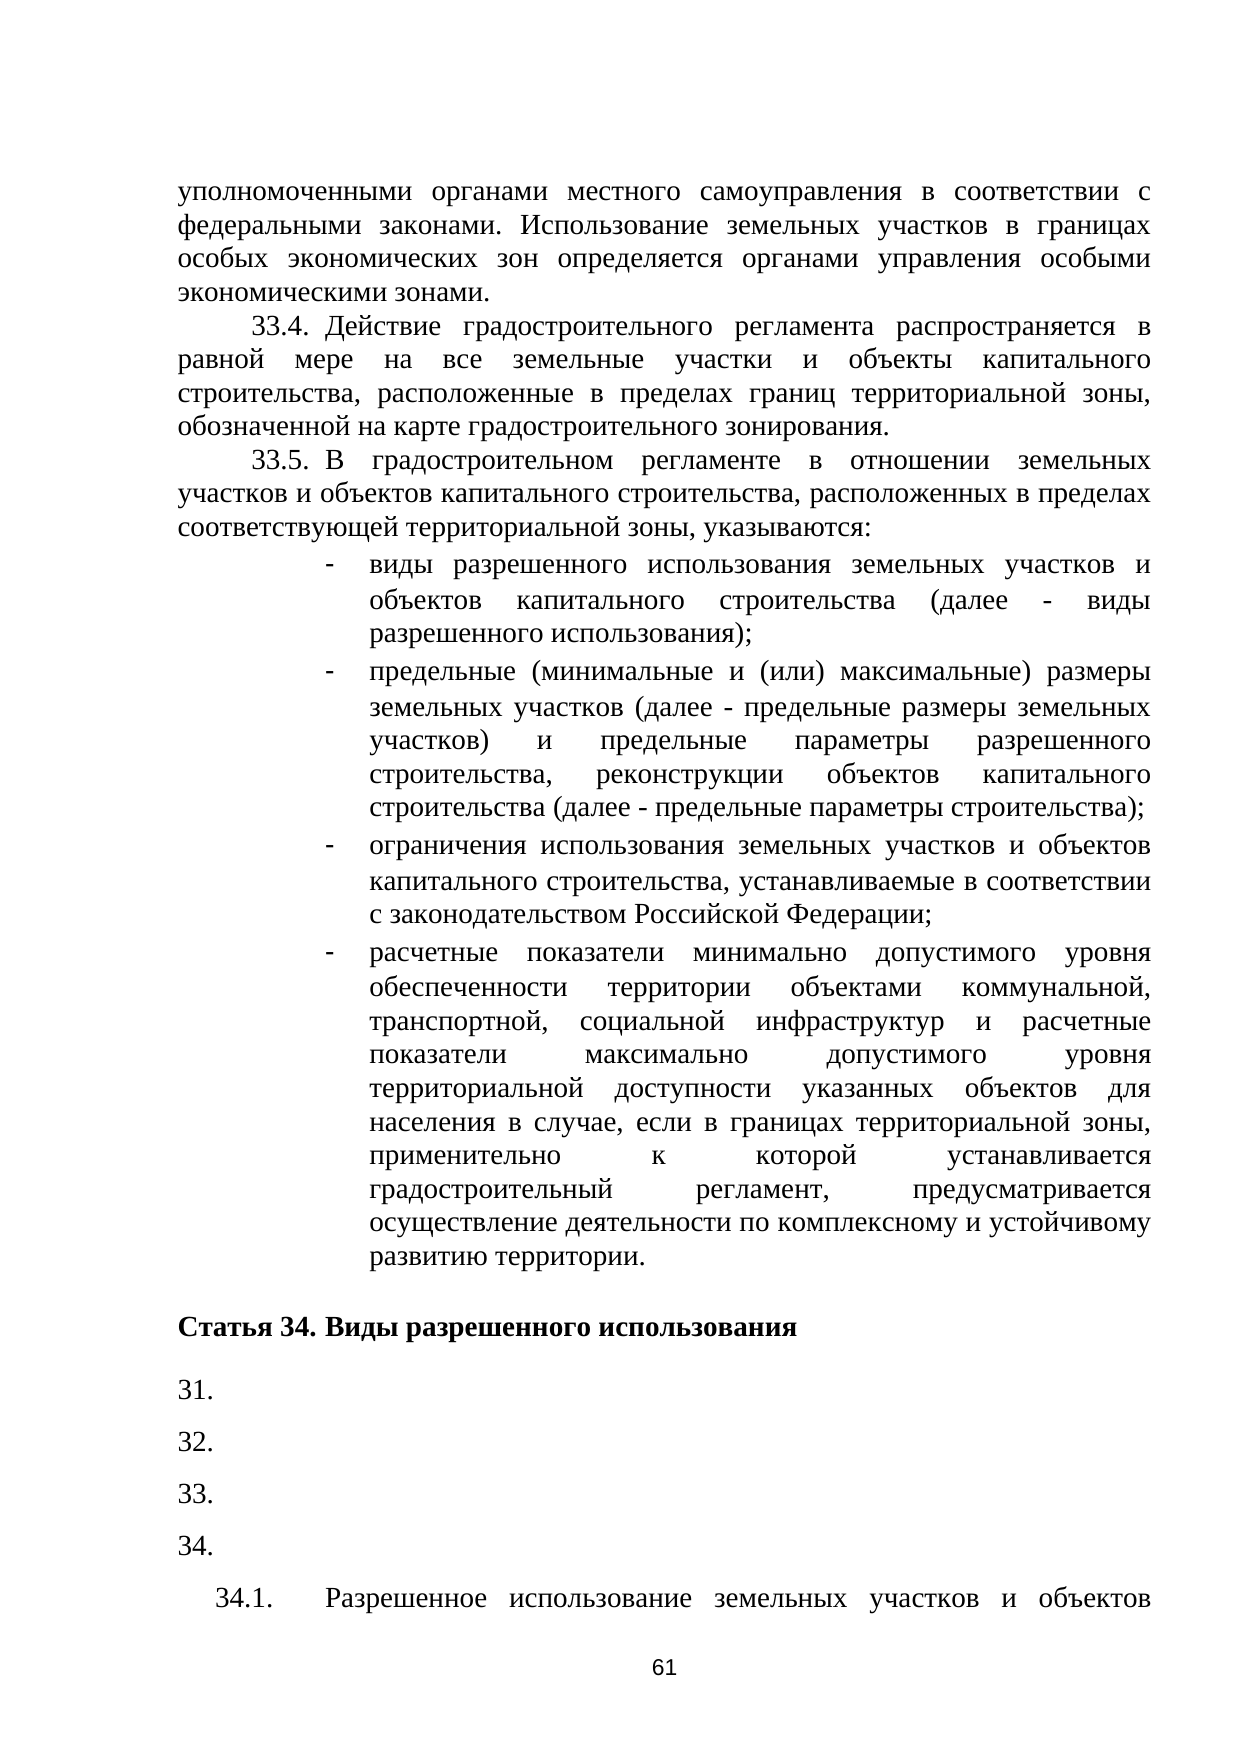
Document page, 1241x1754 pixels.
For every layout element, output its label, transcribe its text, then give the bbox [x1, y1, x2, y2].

subtitle Статья 34. Виды разрешенного использования [177, 1309, 1152, 1342]
list расчетные показатели минимально допустимого уровня обеспеченности территории объектами коммунальной, транспортной, социальной инфраструктур и расчетные показатели максимально допустимого уровня территориальной доступности указанных объектов для населения в случае, если в границах территориальной зоны, применительно к которой устанавливается градостроительный регламент, предусматривается осуществление деятельности по комплексному и устойчивому развитию территории. [325, 930, 1152, 1271]
list Действие градостроительного регламента распространяется в равной мере на все земельные участки и объекты капитального строительства, расположенные в пределах границ территориальной зоны, обозначенной на карте градостроительного зонирования. [177, 308, 1152, 442]
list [177, 1580, 1152, 1613]
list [177, 173, 1152, 308]
list ограничения использования земельных участков и объектов капитального строительства, устанавливаемые в соответствии с законодательством Российской Федерации; [325, 823, 1152, 930]
list виды разрешенного использования земельных участков и объектов капитального строительства (далее - виды разрешенного использования); [325, 542, 1152, 649]
list предельные (минимальные и (или) максимальные) размеры земельных участков (далее - предельные размеры земельных участков) и предельные параметры разрешенного строительства, реконструкции объектов капитального строительства (далее - предельные параметры строительства); [325, 649, 1152, 823]
list В градостроительном регламенте в отношении земельных участков и объектов капитального строительства, расположенных в пределах соответствующей территориальной зоны, указываются: [177, 442, 1152, 542]
